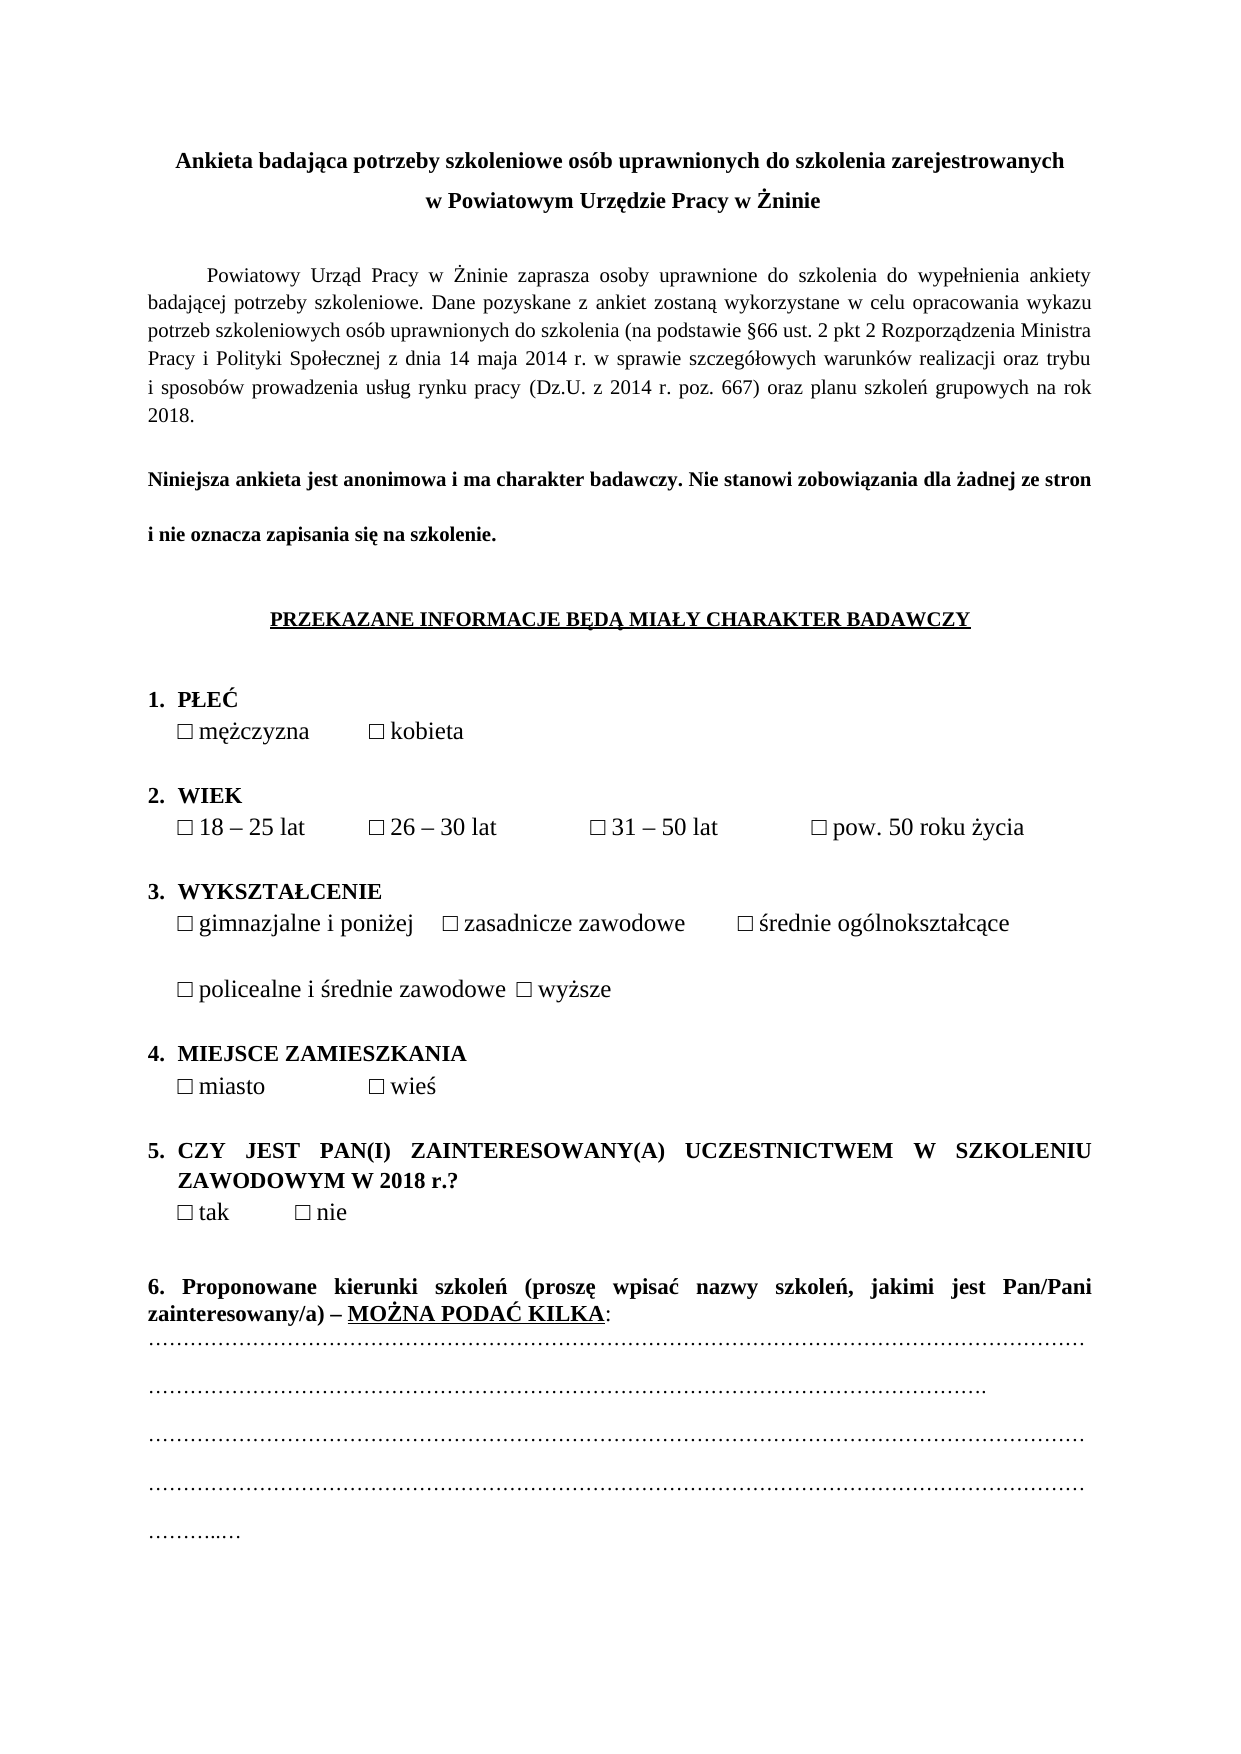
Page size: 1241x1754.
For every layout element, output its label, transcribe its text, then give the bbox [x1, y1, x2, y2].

text □ 18 – 25 lat □ 26 – 30 lat □ 31 – 50 lat □ pow. 50 roku życia [177, 812, 1093, 841]
text ………………………………………………………………………………………………………………………………………………………………………………………………………………………………….………………………………………………………………………………………………………………………………………………………………………………………………………………………………………………………..… [148, 1326, 1093, 1543]
text Powiatowy Urząd Pracy w Żninie zaprasza osoby uprawnione do szkolenia do wypełnienia ankiety badającej potrzeby szkoleniowe. Dane pozyskane z ankiet zostaną wykorzystane w celu opracowania wykazu potrzeb szkoleniowych osób uprawnionych do szkolenia (na podstawie §66 ust. 2 pkt 2 Rozporządzenia Ministra Pracy i Polityki Społecznej z dnia 14 maja 2014 r. w sprawie szczegółowych warunków realizacji oraz trybu i sposobów prowadzenia usług rynku pracy (Dz.U. z 2014 r. poz. 667) oraz planu szkoleń grupowych na rok 2018. [148, 263, 1093, 427]
list PŁEĆ [148, 686, 1093, 712]
text 6. Proponowane kierunki szkoleń (proszę wpisać nazwy szkoleń, jakimi jest Pan/Pani zainteresowany/a) – MOŻNA PODAĆ KILKA: [148, 1273, 1093, 1326]
list WIEK [148, 782, 1093, 808]
text □ miasto □ wieś [177, 1071, 1093, 1099]
text PRZEKAZANE INFORMACJE BĘDĄ MIAŁY CHARAKTER BADAWCZY [148, 607, 1093, 631]
text □ gimnazjalne i poniżej □ zasadnicze zawodowe □ średnie ogólnokształcące [177, 908, 1093, 937]
text □ mężczyzna □ kobieta [177, 716, 1093, 745]
text □ tak □ nie [177, 1197, 1093, 1226]
text □ policealne i średnie zawodowe □ wyższe [177, 974, 1093, 1003]
text Ankieta badająca potrzeby szkoleniowe osób uprawnionych do szkolenia zarejestrowanych w Powiatowym Urzędzie Pracy w Żninie [148, 148, 1093, 213]
text Niniejsza ankieta jest anonimowa i ma charakter badawczy. Nie stanowi zobowiązania dla żadnej ze stron i nie oznacza zapisania się na szkolenie. [148, 467, 1093, 546]
list CZY JEST PAN(I) ZAINTERESOWANY(A) UCZESTNICTWEM W SZKOLENIU ZAWODOWYM W 2018 r.? [148, 1137, 1093, 1193]
list WYKSZTAŁCENIE [148, 878, 1093, 904]
list MIEJSCE ZAMIESZKANIA [148, 1041, 1093, 1067]
